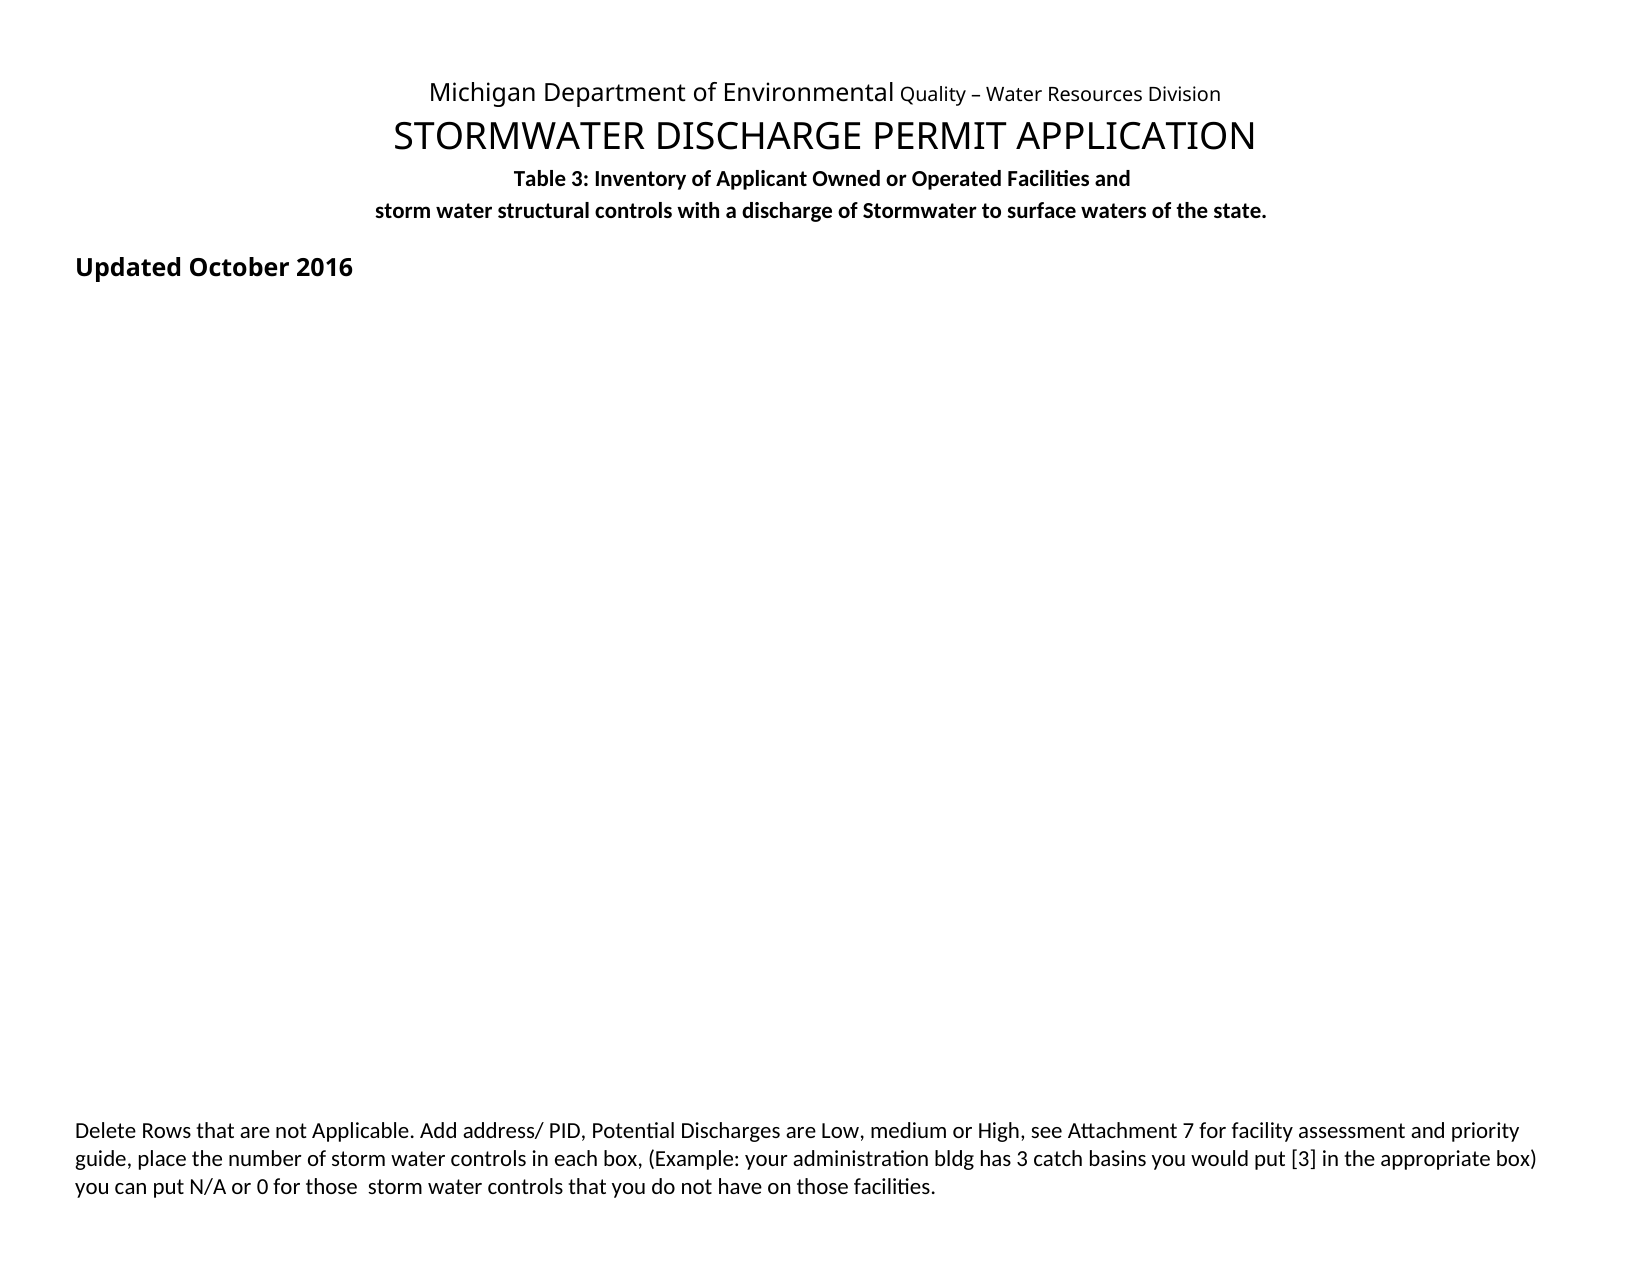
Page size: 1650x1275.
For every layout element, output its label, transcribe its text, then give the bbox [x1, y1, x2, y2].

text Updated October 2016 [75, 249, 1575, 283]
